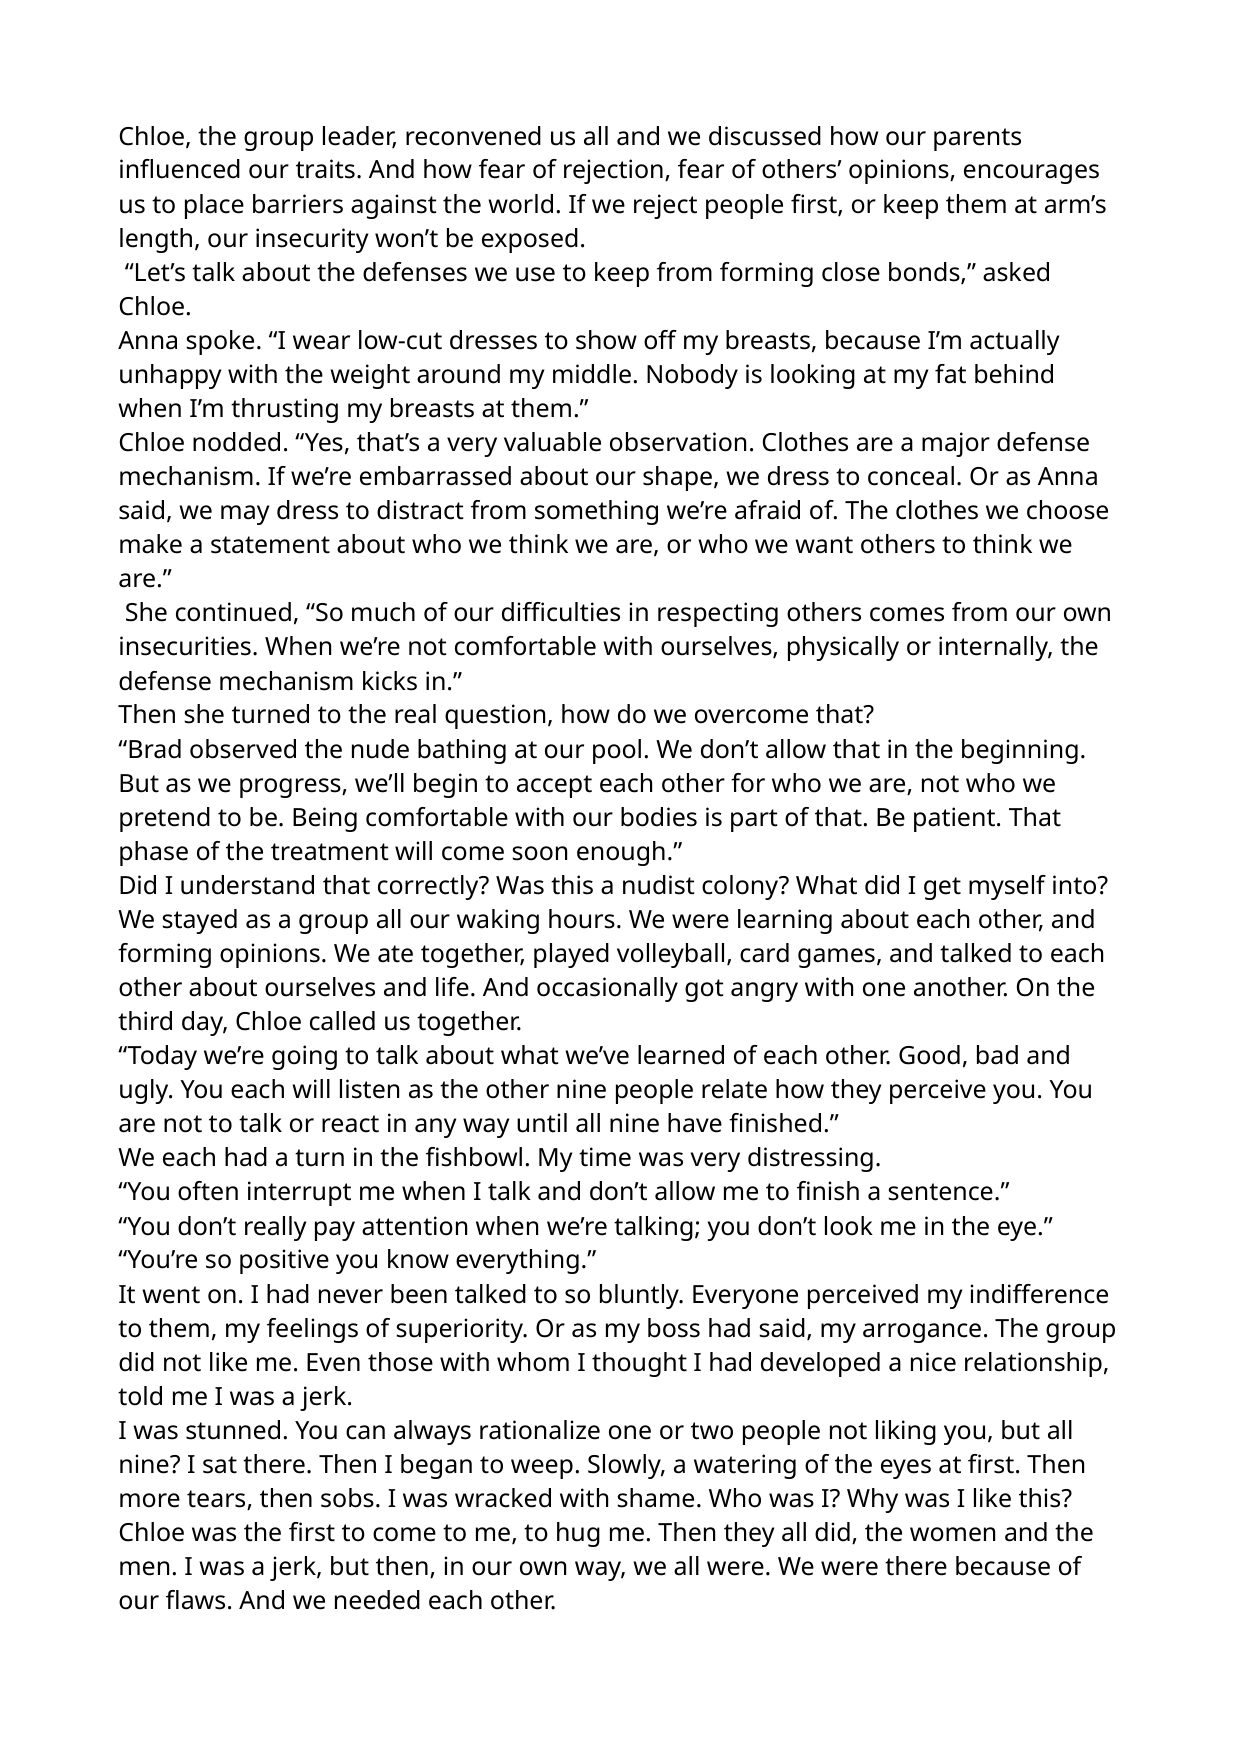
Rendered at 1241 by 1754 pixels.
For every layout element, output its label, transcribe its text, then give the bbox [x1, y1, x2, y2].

text Chloe, the group leader, reconvened us all and we discussed how our parents influenced our traits. And how fear of rejection, fear of others’ opinions, encourages us to place barriers against the world. If we reject people first, or keep them at arm’s length, our insecurity won’t be exposed. [118, 118, 1122, 254]
text “Brad observed the nude bathing at our pool. We don’t allow that in the beginning. But as we progress, we’ll begin to accept each other for who we are, not who we pretend to be. Being comfortable with our bodies is part of that. Be patient. That phase of the treatment will come soon enough.” [118, 731, 1122, 867]
text Then she turned to the real question, how do we overcome that? [118, 697, 1122, 731]
text Chloe was the first to come to me, to hug me. Then they all did, the women and the men. I was a jerk, but then, in our own way, we all were. We were there because of our flaws. And we needed each other. [118, 1515, 1122, 1617]
text “You don’t really pay attention when we’re talking; you don’t look me in the eye.” [118, 1208, 1122, 1242]
text “You often interrupt me when I talk and don’t allow me to finish a sentence.” [118, 1174, 1122, 1208]
text “Today we’re going to talk about what we’ve learned of each other. Good, bad and ugly. You each will listen as the other nine people relate how they perceive you. You are not to talk or react in any way until all nine have finished.” [118, 1038, 1122, 1140]
text Chloe nodded. “Yes, that’s a very valuable observation. Clothes are a major defense mechanism. If we’re embarrassed about our shape, we dress to conceal. Or as Anna said, we may dress to distract from something we’re afraid of. The clothes we choose make a statement about who we think we are, or who we want others to think we are.” [118, 425, 1122, 595]
text “Let’s talk about the defenses we use to keep from forming close bonds,” asked Chloe. [118, 254, 1122, 322]
text “You’re so positive you know everything.” [118, 1242, 1122, 1276]
text Did I understand that correctly? Was this a nudist colony? What did I get myself into? [118, 867, 1122, 902]
text We each had a turn in the fishbowl. My time was very distressing. [118, 1140, 1122, 1174]
text She continued, “So much of our difficulties in respecting others comes from our own insecurities. When we’re not comfortable with ourselves, physically or internally, the defense mechanism kicks in.” [118, 595, 1122, 697]
text Anna spoke. “I wear low-cut dresses to show off my breasts, because I’m actually unhappy with the weight around my middle. Nobody is looking at my fat behind when I’m thrusting my breasts at them.” [118, 322, 1122, 425]
text We stayed as a group all our waking hours. We were learning about each other, and forming opinions. We ate together, played volleyball, card games, and talked to each other about ourselves and life. And occasionally got angry with one another. On the third day, Chloe called us together. [118, 902, 1122, 1038]
text I was stunned. You can always rationalize one or two people not liking you, but all nine? I sat there. Then I began to weep. Slowly, a watering of the eyes at first. Then more tears, then sobs. I was wracked with shame. Who was I? Why was I like this? [118, 1412, 1122, 1515]
text It went on. I had never been talked to so bluntly. Everyone perceived my indifference to them, my feelings of superiority. Or as my boss had said, my arrogance. The group did not like me. Even those with whom I thought I had developed a nice relationship, told me I was a jerk. [118, 1276, 1122, 1412]
